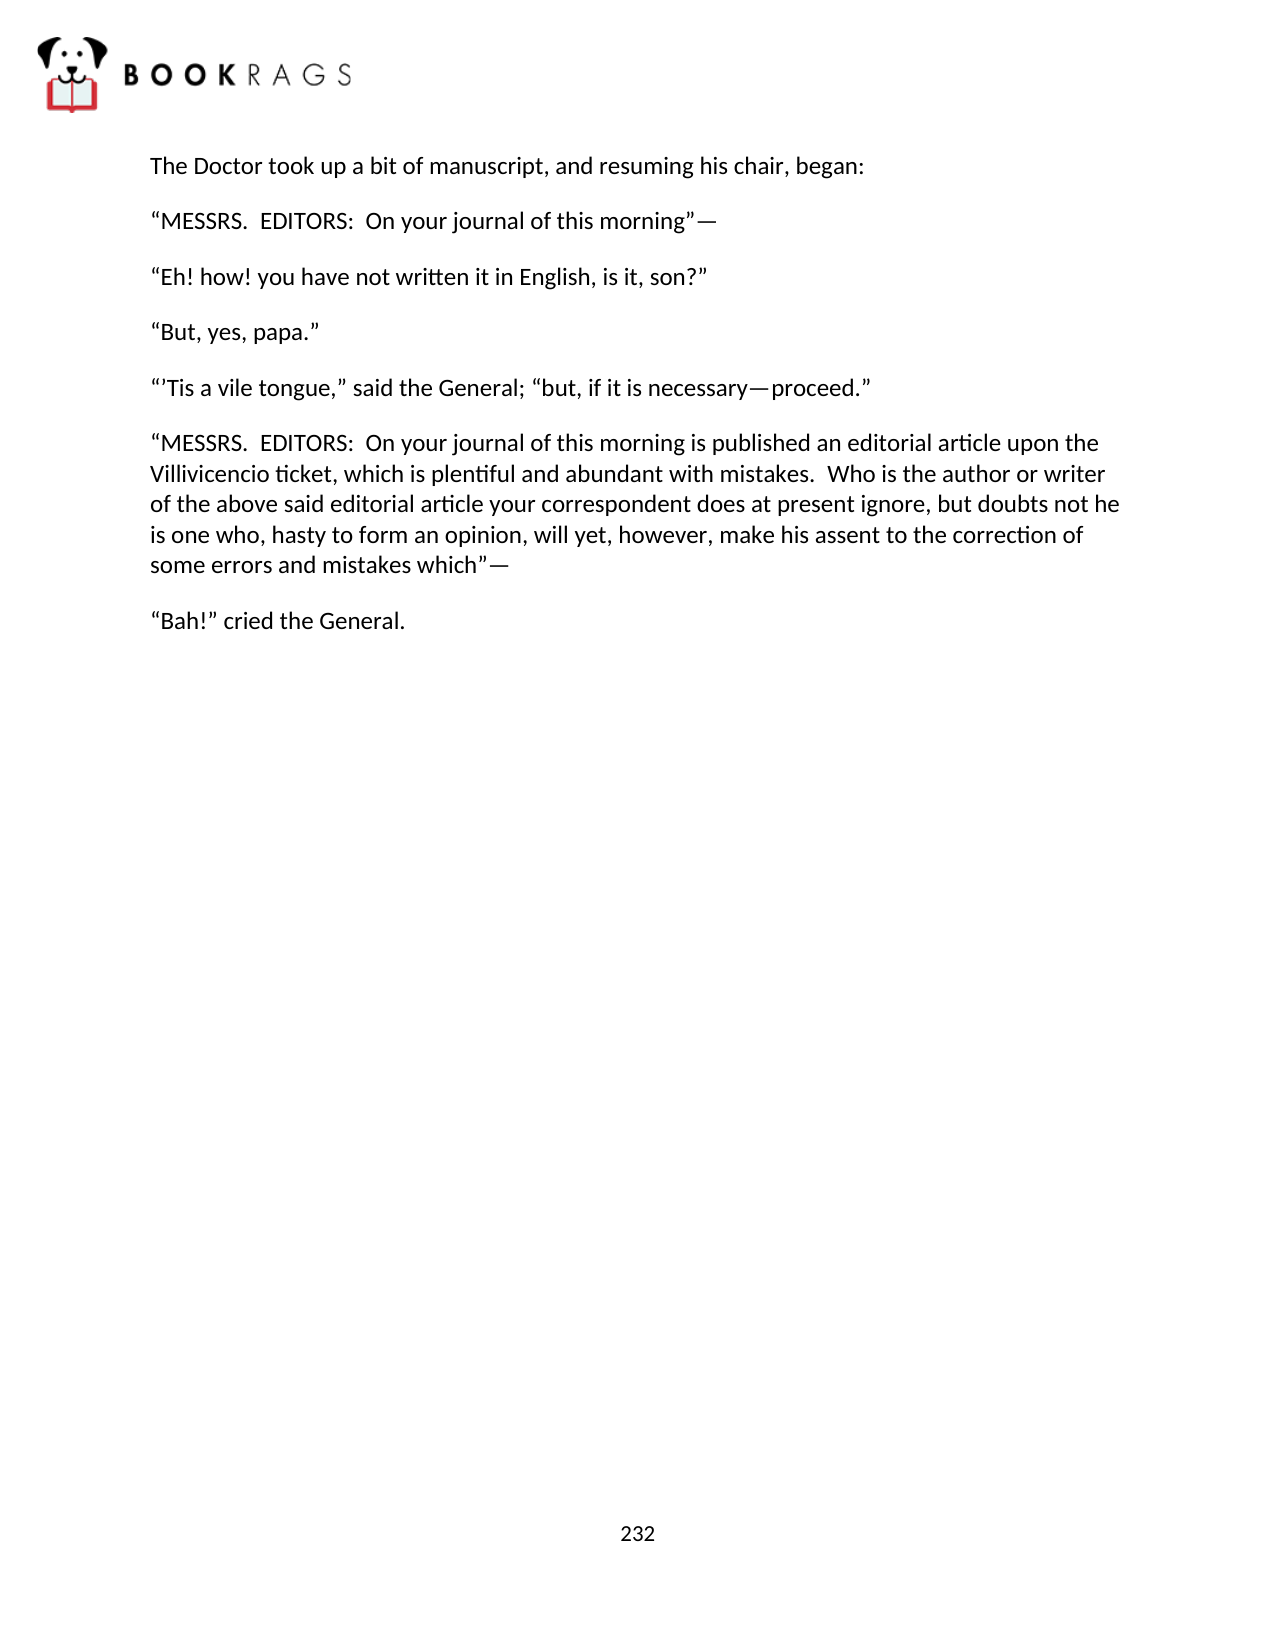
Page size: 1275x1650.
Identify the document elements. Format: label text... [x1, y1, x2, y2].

text “’Tis a vile tongue,” said the General; “but, if it is necessary—­proceed.” [150, 372, 1125, 403]
text The Doctor took up a bit of manuscript, and resuming his chair, began: [150, 150, 1125, 181]
text “Eh! how! you have not written it in English, is it, son?” [150, 261, 1125, 292]
text “Bah!” cried the General. [150, 605, 1125, 636]
picture [37, 37, 351, 113]
text “MESSRS. EDITORS: On your journal of this morning”—­ [150, 206, 1125, 236]
text “MESSRS. EDITORS: On your journal of this morning is published an editorial article upon the Villivicencio ticket, which is plentiful and abundant with mistakes. Who is the author or writer of the above said editorial article your correspondent does at present ignore, but doubts not he is one who, hasty to form an opinion, will yet, however, make his assent to the correction of some errors and mistakes which”—­ [150, 428, 1125, 580]
text “But, yes, papa.” [150, 317, 1125, 347]
